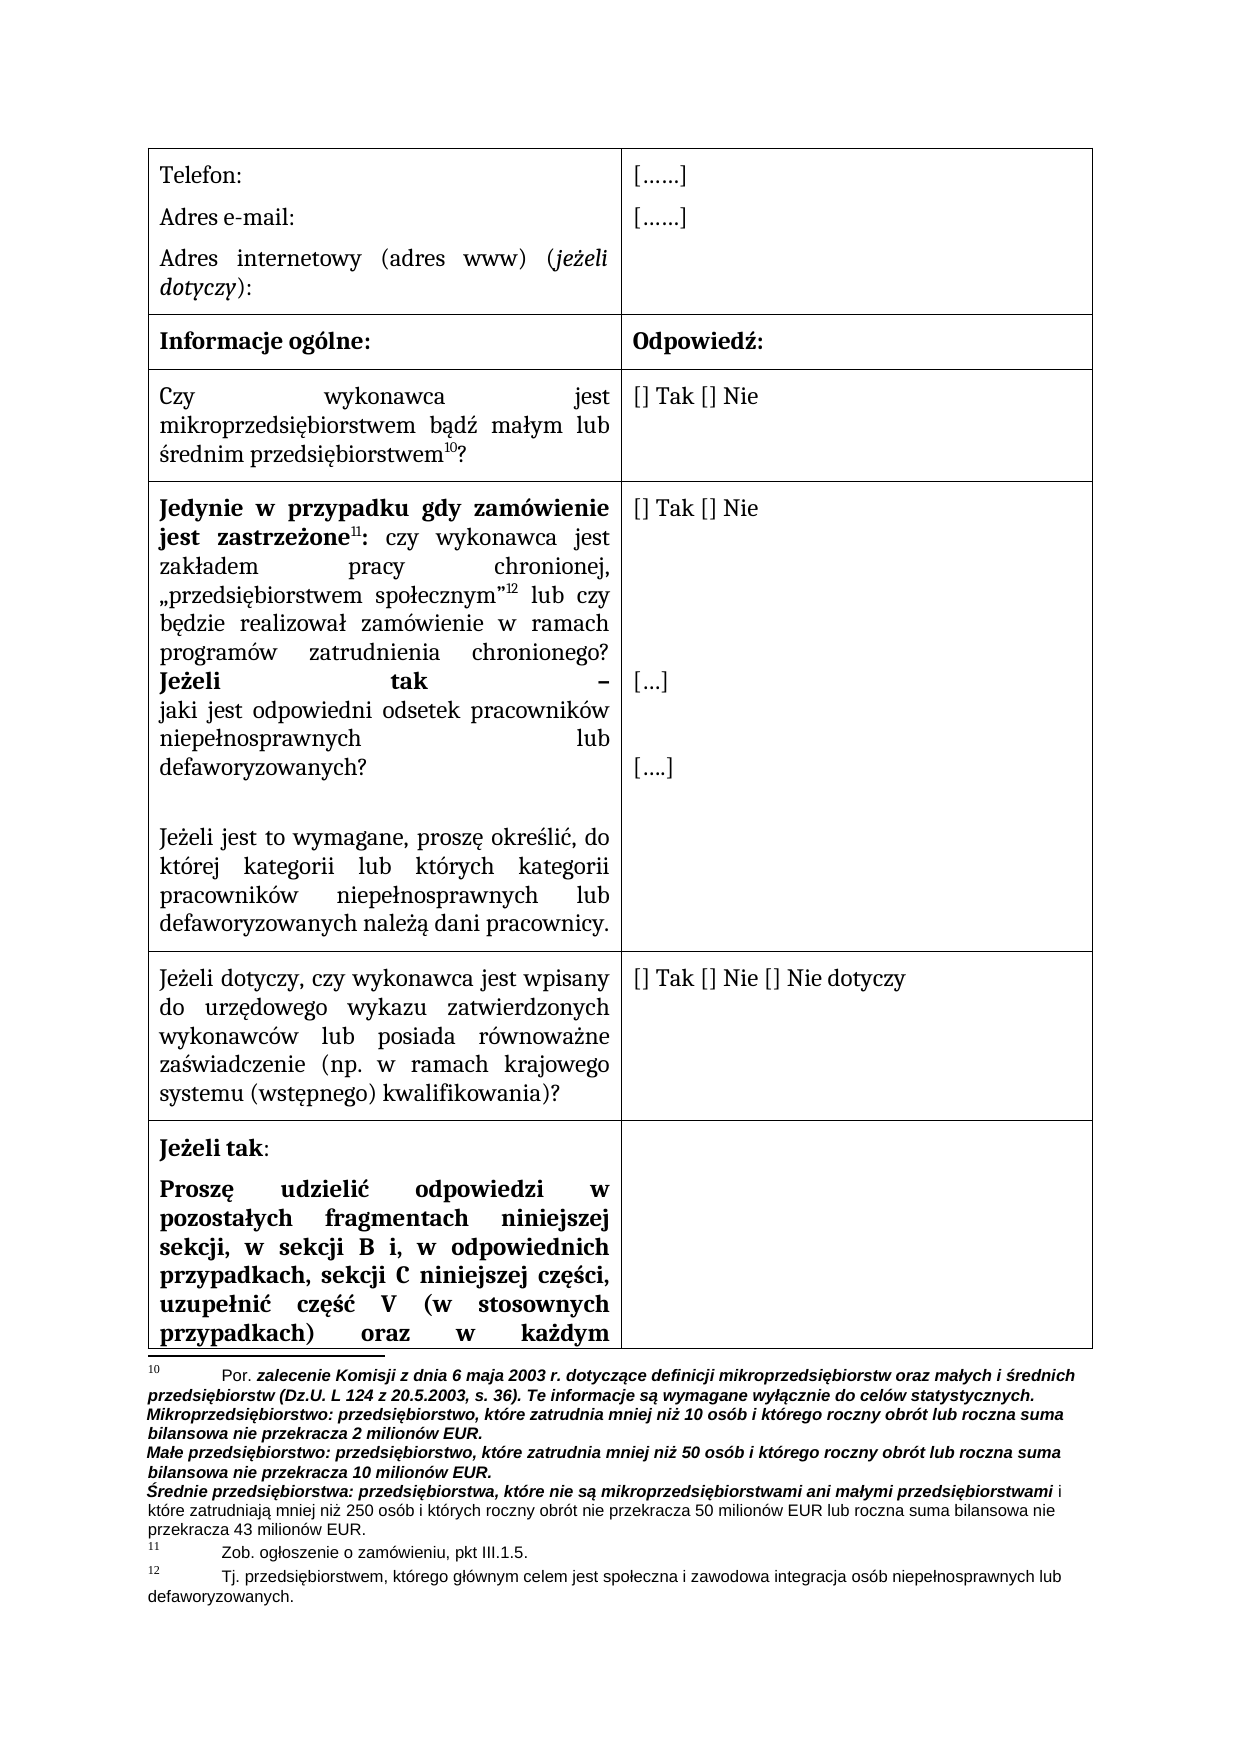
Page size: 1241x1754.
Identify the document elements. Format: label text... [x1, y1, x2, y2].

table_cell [149, 1121, 621, 1348]
table_cell Odpowiedź: [622, 315, 1092, 368]
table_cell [149, 149, 621, 314]
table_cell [622, 1121, 1092, 1348]
table_cell [] Tak [] Nie [622, 370, 1092, 481]
table_cell [] Tak [] Nie […] [….] [622, 482, 1092, 951]
table_cell Czy wykonawca jest mikroprzedsiębiorstwem bądź małym lub średnim przedsiębiorstwem? [149, 370, 621, 481]
table_cell Informacje ogólne: [149, 315, 621, 368]
table_cell Jedynie w przypadku gdy zamówienie jest zastrzeżone: czy wykonawca jest zakładem pracy chronionej, „przedsiębiorstwem społecznym” lub czy będzie realizował zamówienie w ramach programów zatrudnienia chronionego? Jeżeli tak – jaki jest odpowiedni odsetek pracowników niepełnosprawnych lub defaworyzowanych? Jeżeli jest to wymagane, proszę określić, do której kategorii lub których kategorii pracowników niepełnosprawnych lub defaworyzowanych należą dani pracownicy. [149, 482, 621, 951]
table_cell [……] [……] [……] [……] [622, 149, 1092, 314]
table_cell [] Tak [] Nie [] Nie dotyczy [622, 952, 1092, 1120]
table_cell Jeżeli dotyczy, czy wykonawca jest wpisany do urzędowego wykazu zatwierdzonych wykonawców lub posiada równoważne zaświadczenie (np. w ramach krajowego systemu (wstępnego) kwalifikowania)? [149, 952, 621, 1120]
